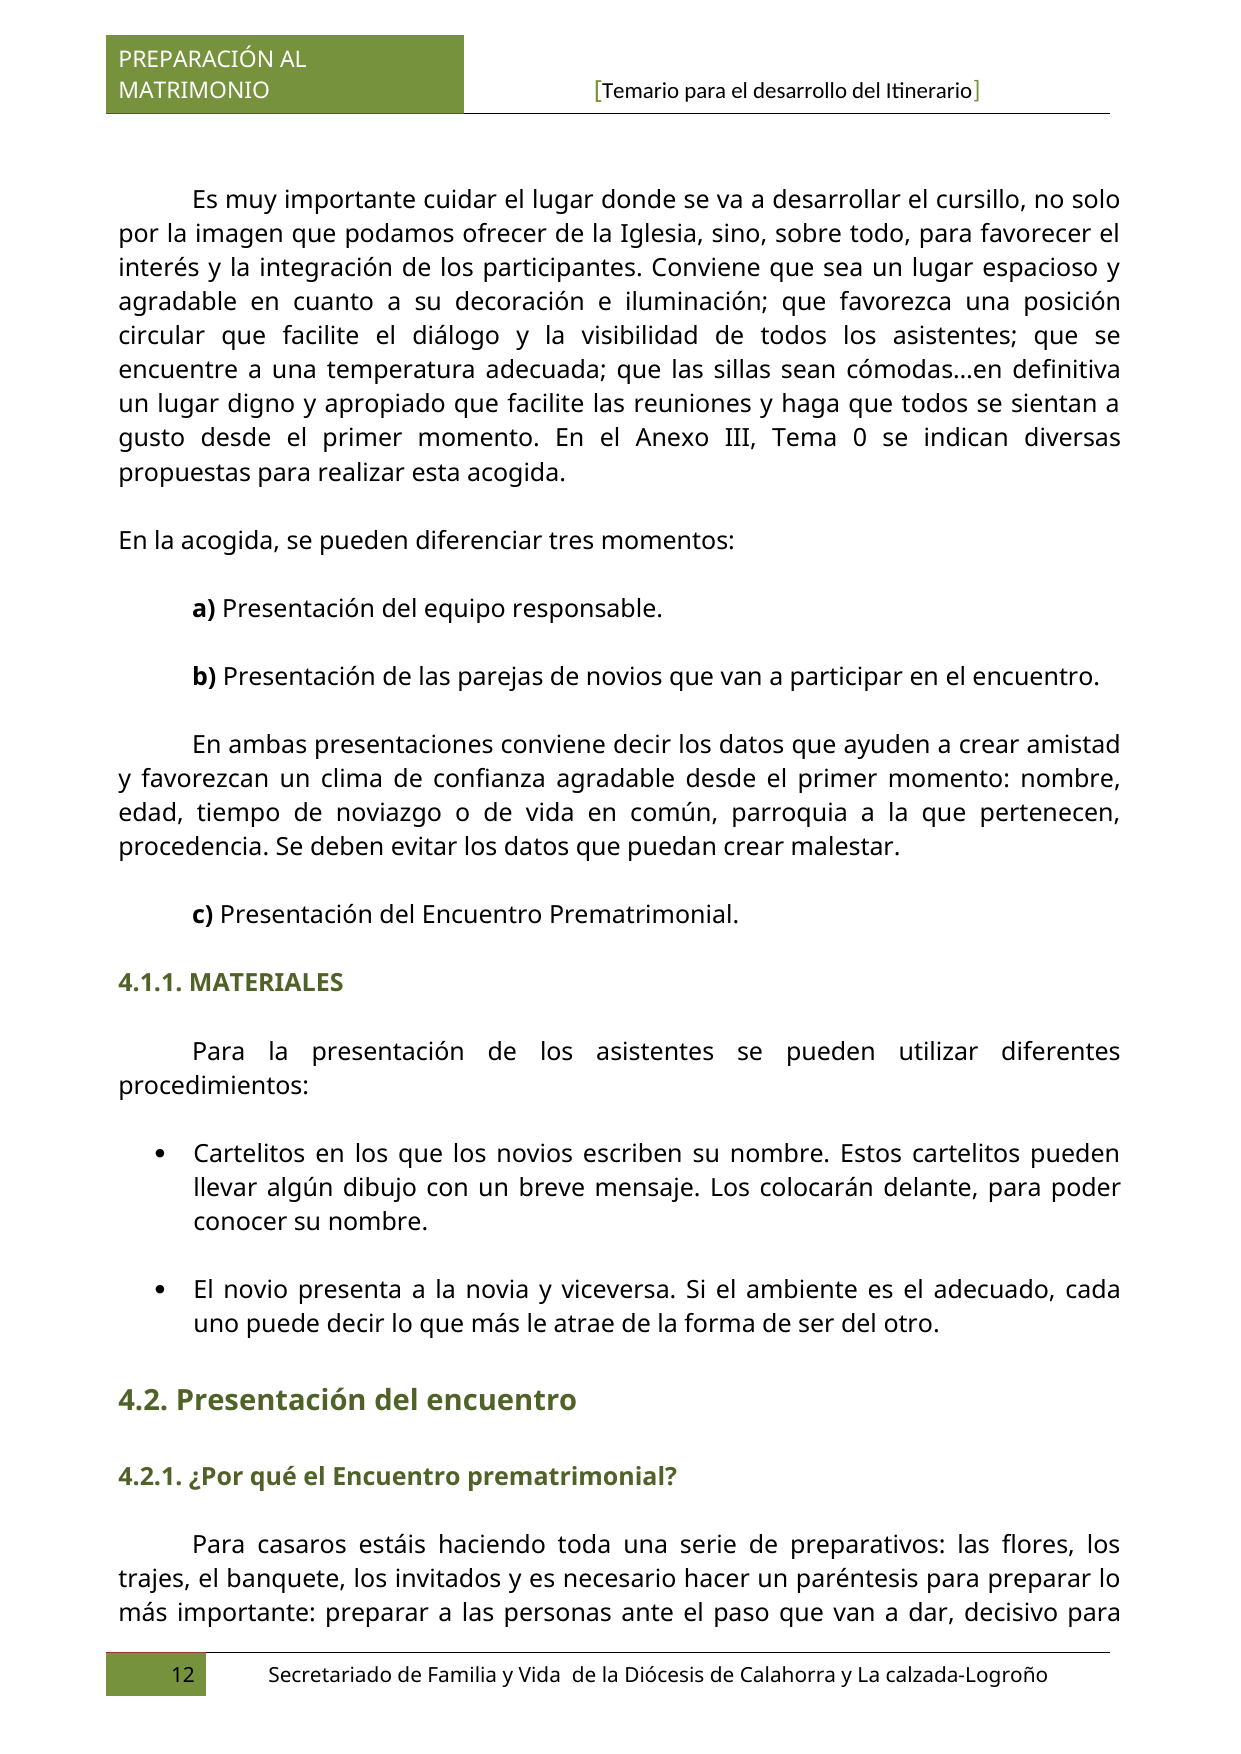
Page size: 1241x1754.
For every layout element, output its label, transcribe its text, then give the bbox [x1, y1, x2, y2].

list El novio presenta a la novia y viceversa. Si el ambiente es el adecuado, cada uno puede decir lo que más le atrae de la forma de ser del otro. [156, 1272, 1122, 1340]
text b) Presentación de las parejas de novios que van a participar en el encuentro. [118, 658, 1122, 693]
text c) Presentación del Encuentro Prematrimonial. [118, 897, 1122, 931]
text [118, 1527, 1122, 1629]
text En la acogida, se pueden diferenciar tres momentos: [118, 522, 1122, 556]
text 4.2.1. ¿Por qué el Encuentro prematrimonial? [118, 1459, 1122, 1493]
list Cartelitos en los que los novios escriben su nombre. Estos cartelitos pueden llevar algún dibujo con un breve mensaje. Los colocarán delante, para poder conocer su nombre. [156, 1135, 1122, 1238]
text Para la presentación de los asistentes se pueden utilizar diferentes procedimientos: [118, 1033, 1122, 1101]
text En ambas presentaciones conviene decir los datos que ayuden a crear amistad y favorezcan un clima de confianza agradable desde el primer momento: nombre, edad, tiempo de noviazgo o de vida en común, parroquia a la que pertenecen, procedencia. Se deben evitar los datos que puedan crear malestar. [118, 727, 1122, 863]
text 4.1.1. MATERIALES [118, 965, 1122, 999]
text Es muy importante cuidar el lugar donde se va a desarrollar el cursillo, no solo por la imagen que podamos ofrecer de la Iglesia, sino, sobre todo, para favorecer el interés y la integración de los participantes. Conviene que sea un lugar espacioso y agradable en cuanto a su decoración e iluminación; que favorezca una posición circular que facilite el diálogo y la visibilidad de todos los asistentes; que se encuentre a una temperatura adecuada; que las sillas sean cómodas…en definitiva un lugar digno y apropiado que facilite las reuniones y haga que todos se sientan a gusto desde el primer momento. En el Anexo III, Tema 0 se indican diversas propuestas para realizar esta acogida. [118, 182, 1122, 488]
text 4.2. Presentación del encuentro [118, 1379, 1122, 1419]
text a) Presentación del equipo responsable. [118, 590, 1122, 624]
